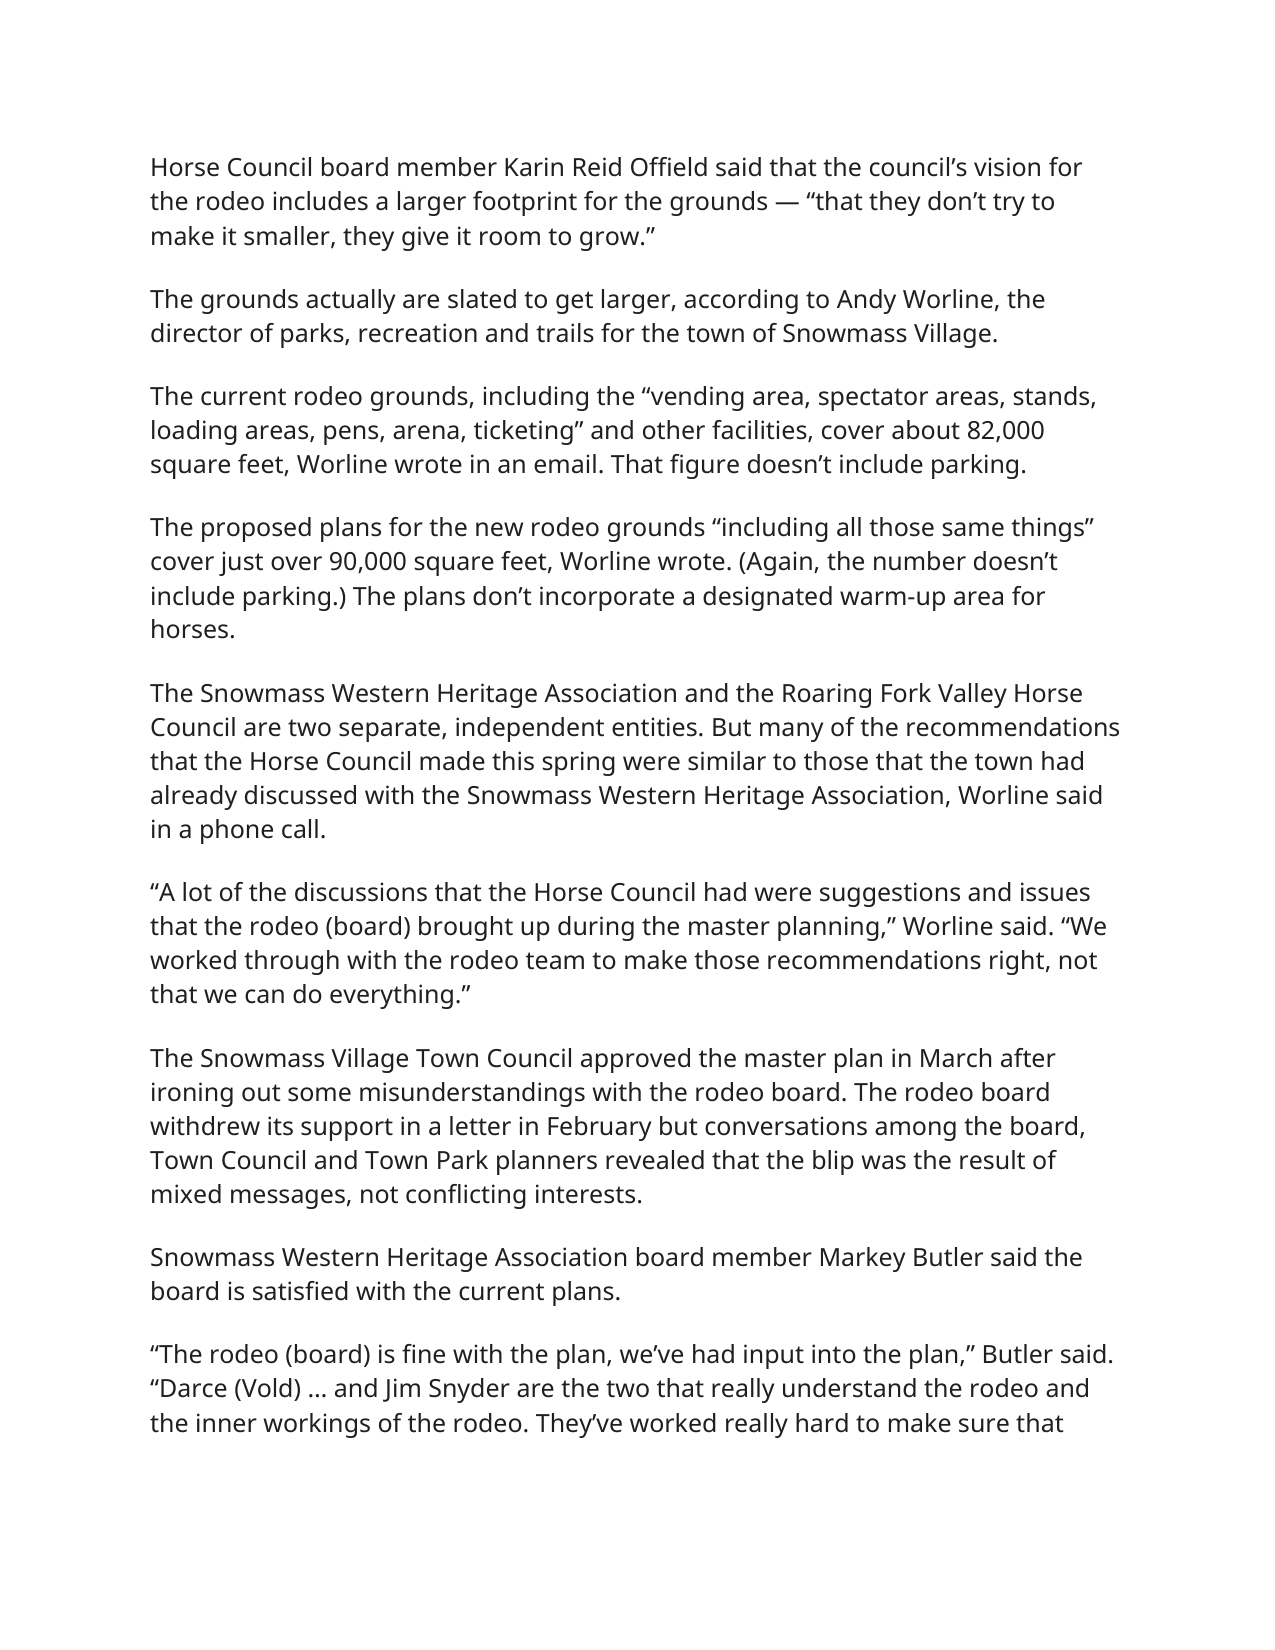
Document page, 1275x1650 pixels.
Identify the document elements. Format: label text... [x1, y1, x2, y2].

text The grounds actually are slated to get larger, according to Andy Worline, the director of parks, recreation and trails for the town of Snowmass Village. [150, 281, 1125, 349]
text The Snowmass Western Heritage Association and the Roaring Fork Valley Horse Council are two separate, independent entities. But many of the recommendations that the Horse Council made this spring were similar to those that the town had already discussed with the Snowmass Western Heritage Association, Worline said in a phone call. [150, 675, 1125, 846]
text “A lot of the discussions that the Horse Council had were suggestions and issues that the rodeo (board) brought up during the master planning,” Worline said. “We worked through with the rodeo team to make those recommendations right, not that we can do everything.” [150, 875, 1125, 1011]
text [150, 1337, 1125, 1439]
text The proposed plans for the new rodeo grounds “including all those same things” cover just over 90,000 square feet, Worline wrote. (Again, the number doesn’t include parking.) The plans don’t incorporate a designated warm-up area for horses. [150, 510, 1125, 646]
text Snowmass Western Heritage Association board member Markey Butler said the board is satisfied with the current plans. [150, 1240, 1125, 1308]
text The current rodeo grounds, including the “vending area, spectator areas, stands, loading areas, pens, arena, ticketing” and other facilities, cover about 82,000 square feet, Worline wrote in an email. That figure doesn’t include parking. [150, 379, 1125, 481]
text The Snowmass Village Town Council approved the master plan in March after ironing out some misunderstandings with the rodeo board. The rodeo board withdrew its support in a letter in February but conversations among the board, Town Council and Town Park planners revealed that the blip was the result of mixed messages, not conflicting interests. [150, 1040, 1125, 1211]
text Horse Council board member Karin Reid Offield said that the council’s vision for the rodeo includes a larger footprint for the grounds — “that they don’t try to make it smaller, they give it room to grow.” [150, 150, 1125, 252]
